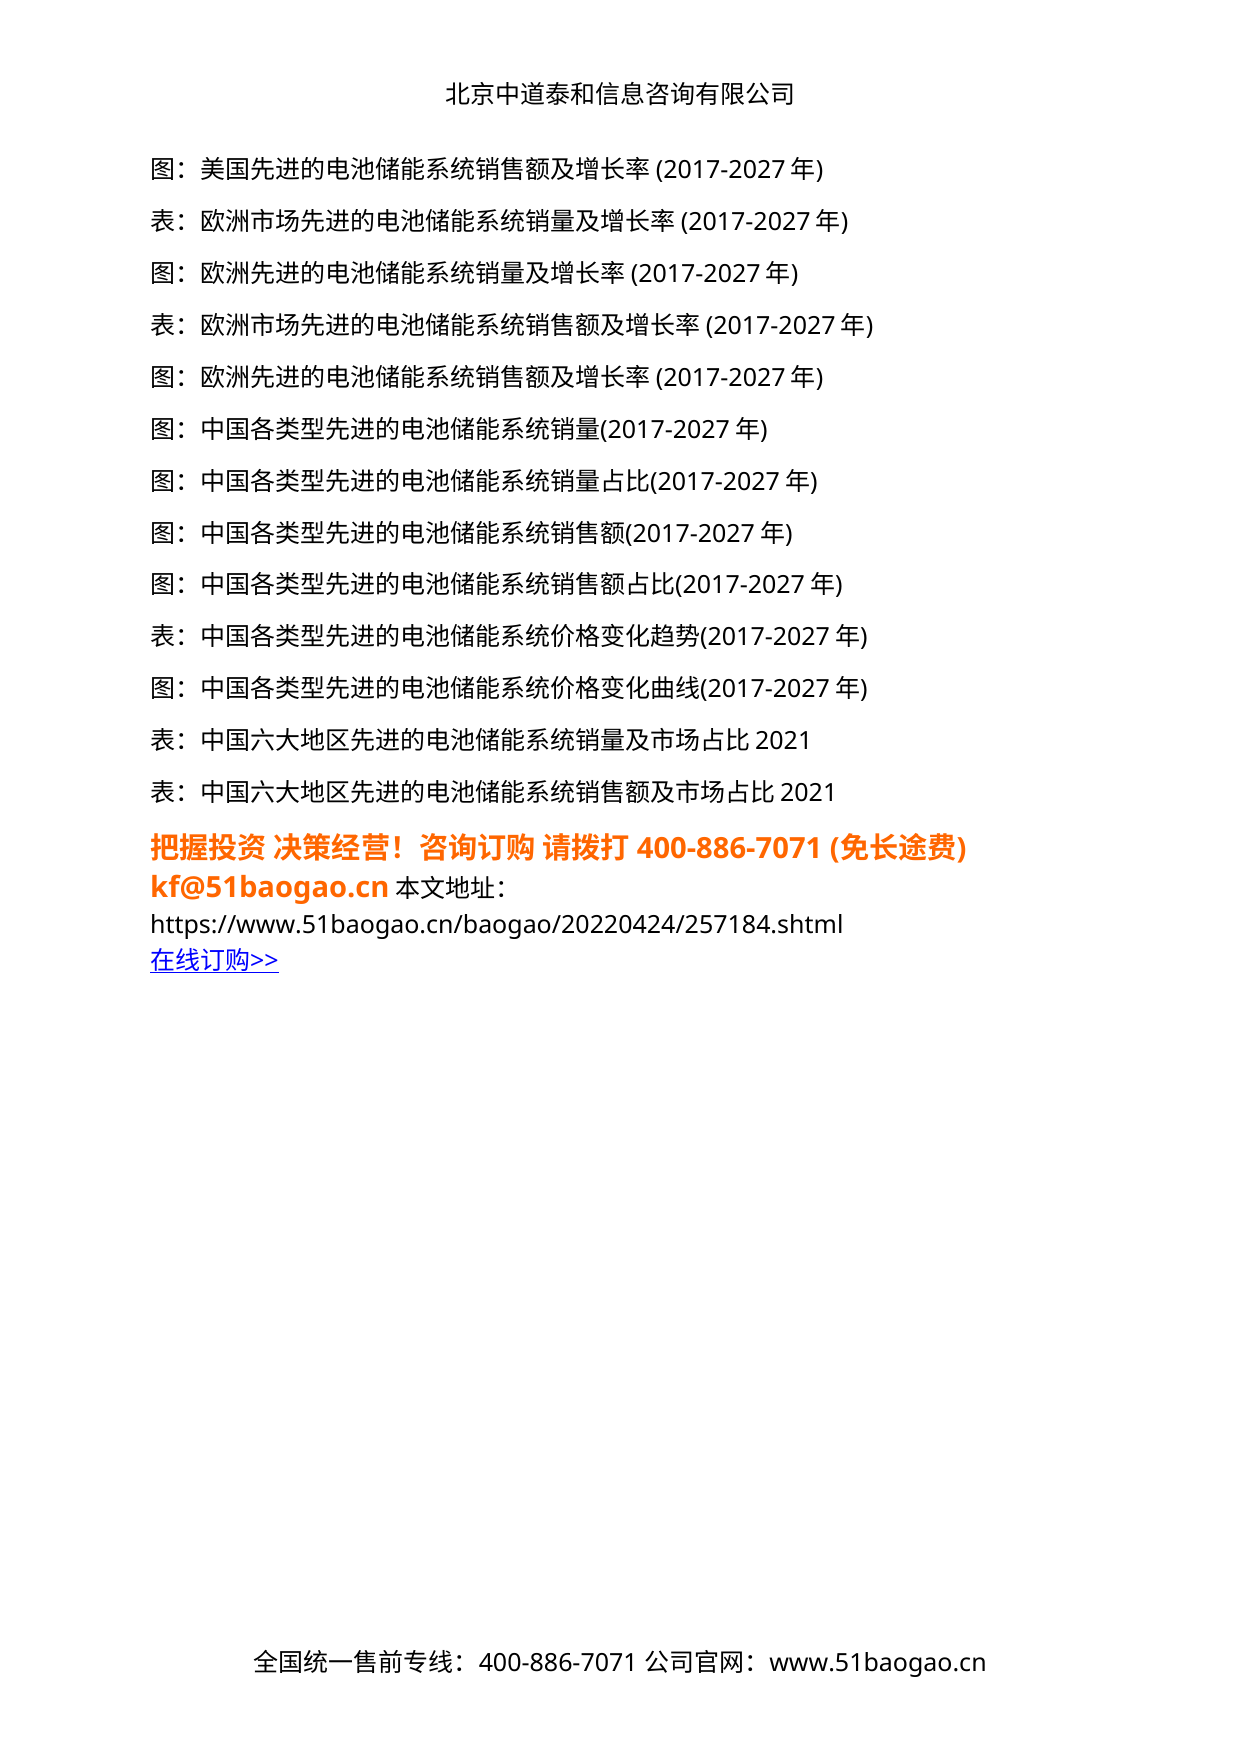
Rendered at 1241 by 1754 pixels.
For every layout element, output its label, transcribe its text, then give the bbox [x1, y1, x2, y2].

text 表：欧洲市场先进的电池储能系统销量及增长率 (2017-2027年) [150, 202, 1090, 238]
text 图：欧洲先进的电池储能系统销售额及增长率 (2017-2027年) [150, 357, 1090, 394]
text 在线订购>> [150, 941, 1090, 977]
text 图：中国各类型先进的电池储能系统销量占比(2017-2027年) [150, 461, 1090, 497]
text 表：中国六大地区先进的电池储能系统销售额及市场占比2021 [150, 772, 1090, 809]
text 图：美国先进的电池储能系统销售额及增长率 (2017-2027年) [150, 150, 1090, 186]
text 图：中国各类型先进的电池储能系统销售额占比(2017-2027年) [150, 565, 1090, 601]
text 图：中国各类型先进的电池储能系统价格变化曲线(2017-2027年) [150, 669, 1090, 705]
text 表：中国各类型先进的电池储能系统价格变化趋势(2017-2027年) [150, 617, 1090, 653]
text 把握投资 决策经营！咨询订购 请拨打 400-886-7071 (免长途费) kf@51baogao.cn本文地址：https://www.51baogao.cn/baogao/20220424/257184.shtml [150, 824, 1090, 941]
text 图：欧洲先进的电池储能系统销量及增长率 (2017-2027年) [150, 254, 1090, 290]
text 图：中国各类型先进的电池储能系统销量(2017-2027年) [150, 409, 1090, 446]
text 图：中国各类型先进的电池储能系统销售额(2017-2027年) [150, 513, 1090, 549]
text 表：中国六大地区先进的电池储能系统销量及市场占比2021 [150, 721, 1090, 757]
text 表：欧洲市场先进的电池储能系统销售额及增长率 (2017-2027年) [150, 306, 1090, 342]
